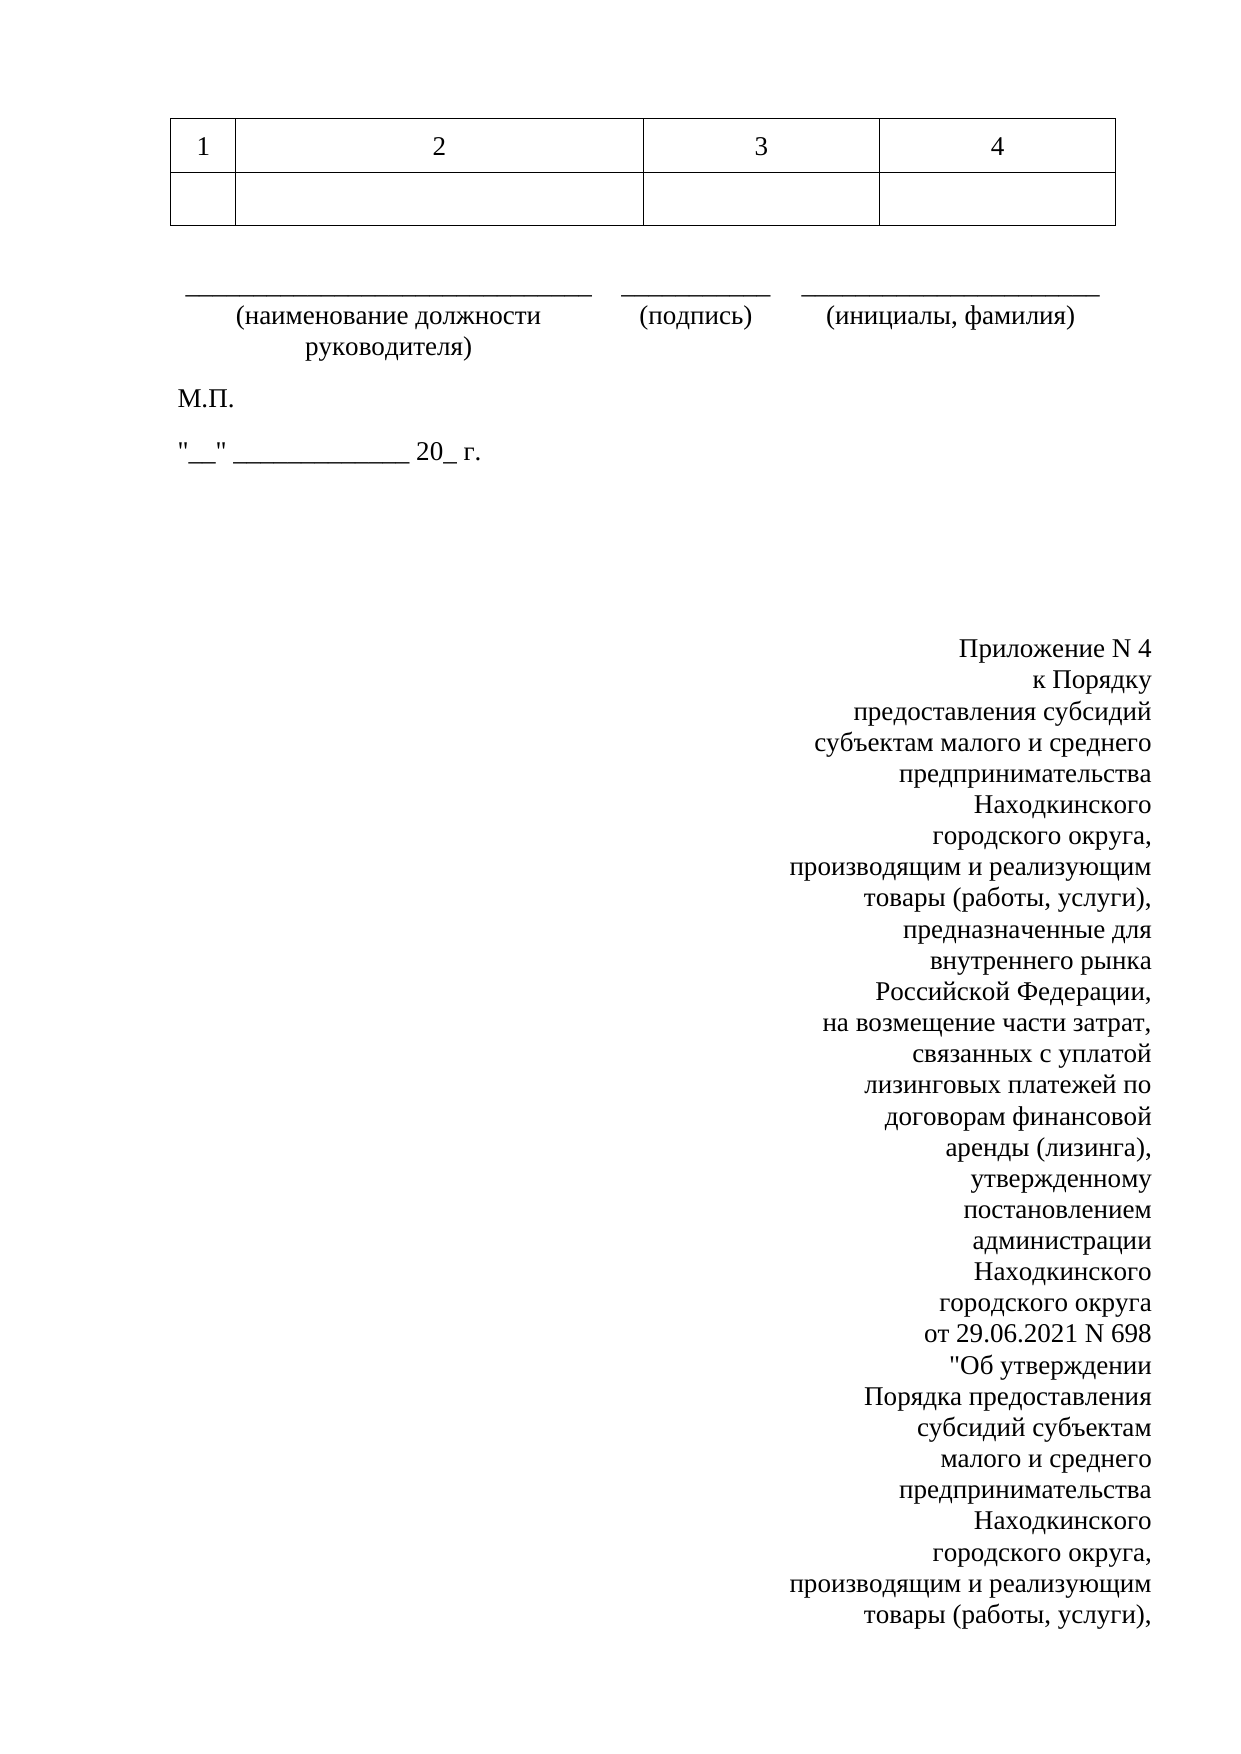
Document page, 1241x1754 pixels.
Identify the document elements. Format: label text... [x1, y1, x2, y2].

text внутреннего рынка [177, 944, 1152, 975]
text городского округа, [177, 1536, 1152, 1567]
text малого и среднего [177, 1442, 1152, 1473]
table_cell [644, 173, 879, 225]
text городского округа, [177, 819, 1152, 850]
text производящим и реализующим [177, 1567, 1152, 1598]
text Находкинского [177, 1255, 1152, 1286]
text предназначенные для [177, 913, 1152, 944]
text предпринимательства [177, 1473, 1152, 1504]
text городского округа [177, 1286, 1152, 1318]
table_cell 2 [236, 119, 643, 172]
text Российской Федерации, [177, 975, 1152, 1006]
table_cell 3 [644, 119, 879, 172]
text Находкинского [177, 788, 1152, 819]
text постановлением [177, 1193, 1152, 1224]
table_cell 4 [880, 119, 1115, 172]
table_cell [880, 173, 1115, 225]
text субсидий субъектам [177, 1411, 1152, 1442]
text предоставления субсидий [177, 695, 1152, 726]
text "Об утверждении [177, 1349, 1152, 1380]
table_cell [236, 173, 643, 225]
text утвержденному [177, 1162, 1152, 1193]
text на возмещение части затрат, [177, 1006, 1152, 1037]
table_cell [171, 173, 235, 225]
text аренды (лизинга), [177, 1131, 1152, 1162]
table_header ______________________________ (наименование должности руководителя) [171, 257, 606, 372]
text от 29.06.2021 N 698 [177, 1318, 1152, 1349]
table_cell 1 [171, 119, 235, 172]
text договорам финансовой [177, 1099, 1152, 1131]
table_cell "__" _____________ 20_ г. [171, 424, 1116, 477]
text Приложение N 4 [177, 632, 1152, 663]
text предпринимательства [177, 757, 1152, 788]
text связанных с уплатой [177, 1037, 1152, 1068]
text товары (работы, услуги), [177, 1598, 1152, 1629]
table_header ___________ (подпись) [606, 257, 785, 372]
text Находкинского [177, 1504, 1152, 1536]
text администрации [177, 1224, 1152, 1255]
text производящим и реализующим [177, 850, 1152, 882]
text лизинговых платежей по [177, 1068, 1152, 1099]
table_header ______________________ (инициалы, фамилия) [785, 257, 1116, 372]
text товары (работы, услуги), [177, 882, 1152, 913]
text Порядка предоставления [177, 1380, 1152, 1411]
text субъектам малого и среднего [177, 726, 1152, 757]
text к Порядку [177, 663, 1152, 695]
table_cell М.П. [171, 372, 1116, 424]
